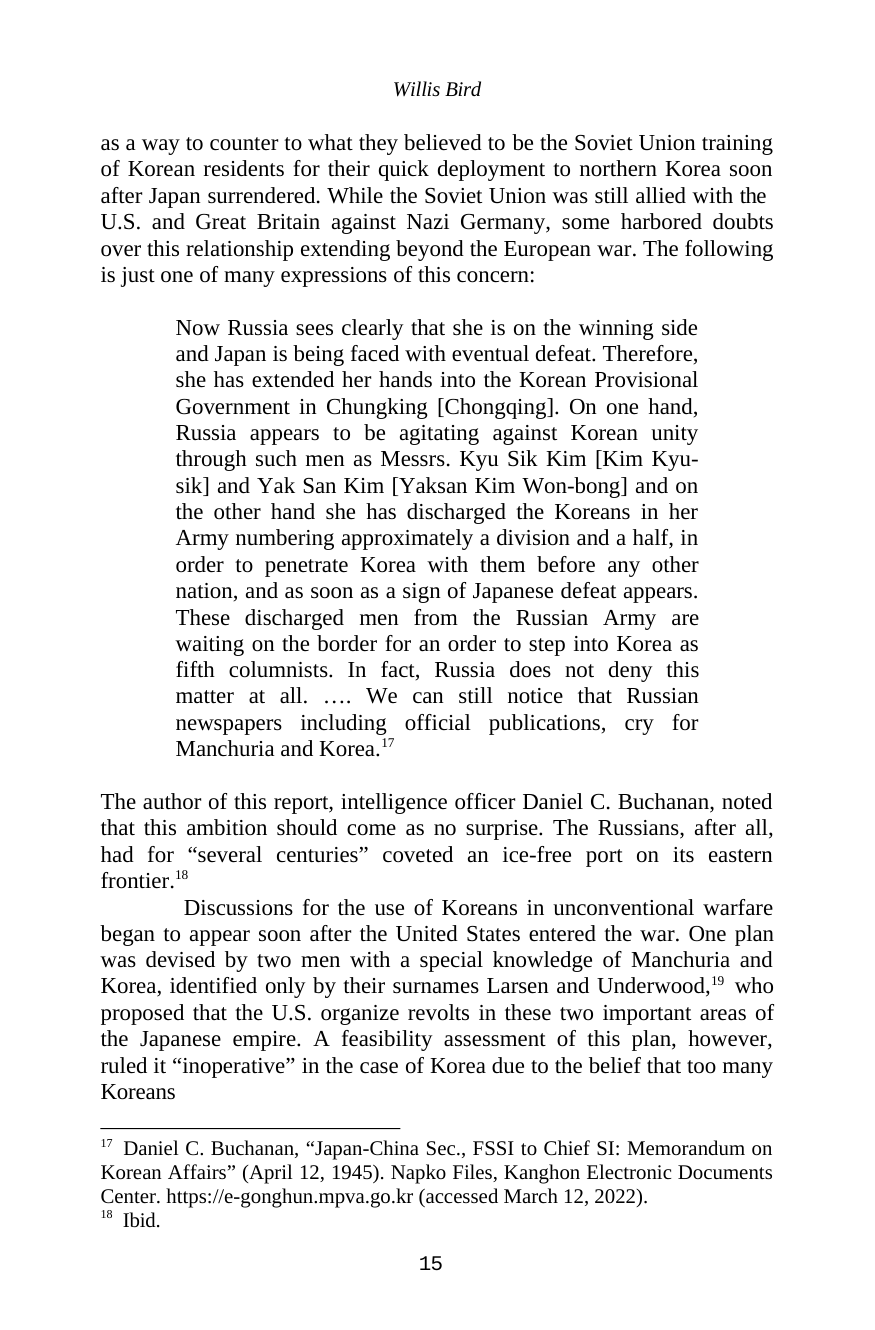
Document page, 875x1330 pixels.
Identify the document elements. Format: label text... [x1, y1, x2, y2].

text Now Russia sees clearly that she is on the winning side and Japan is being faced with eventual defeat. Therefore, she has extended her hands into the Korean Provisional Government in Chungking [Chongqing]. On one hand, Russia appears to be agitating against Korean unity through such men as Messrs. Kyu Sik Kim [Kim Kyu-sik] and Yak San Kim [Yaksan Kim Won-bong] and on the other hand she has discharged the Koreans in her Army numbering approximately a division and a half, in order to penetrate Korea with them before any other nation, and as soon as a sign of Japanese defeat appears. These discharged men from the Russian Army are waiting on the border for an order to step into Korea as fifth columnists. In fact, Russia does not deny this matter at all. …. We can still notice that Russian newspapers including official publications, cry for Manchuria and Korea.17 [175, 314, 699, 762]
text The author of this report, intelligence officer Daniel C. Buchanan, noted that this ambition should come as no surprise. The Russians, after all, had for “several centuries” coveted an ice-free port on its eastern frontier.18 [100, 788, 774, 893]
text as a way to counter to what they believed to be the Soviet Union training of Korean residents for their quick deployment to northern Korea soon after Japan surrendered. While the Soviet Union was still allied with the [100, 129, 773, 208]
text 18 Ibid. [100, 1208, 795, 1232]
text 17 Daniel C. Buchanan, “Japan-China Sec., FSSI to Chief SI: Memorandum on Korean Affairs” (April 12, 1945). Napko Files, Kanghon Electronic Documents Center. https://e-gonghun.mpva.go.kr (accessed March 12, 2022). [100, 1136, 774, 1208]
text Discussions for the use of Koreans in unconventional warfare began to appear soon after the United States entered the war. One plan was devised by two men with a special knowledge of Manchuria and Korea, identified only by their surnames Larsen and Underwood,19 who proposed that the U.S. organize revolts in these two important areas of the Japanese empire. A feasibility assessment of this plan, however, ruled it “inoperative” in the case of Korea due to the belief that too many Koreans [100, 893, 774, 1104]
text U.S. and Great Britain against Nazi Germany, some harbored doubts over this relationship extending beyond the European war. The following is just one of many expressions of this concern: [100, 208, 774, 287]
